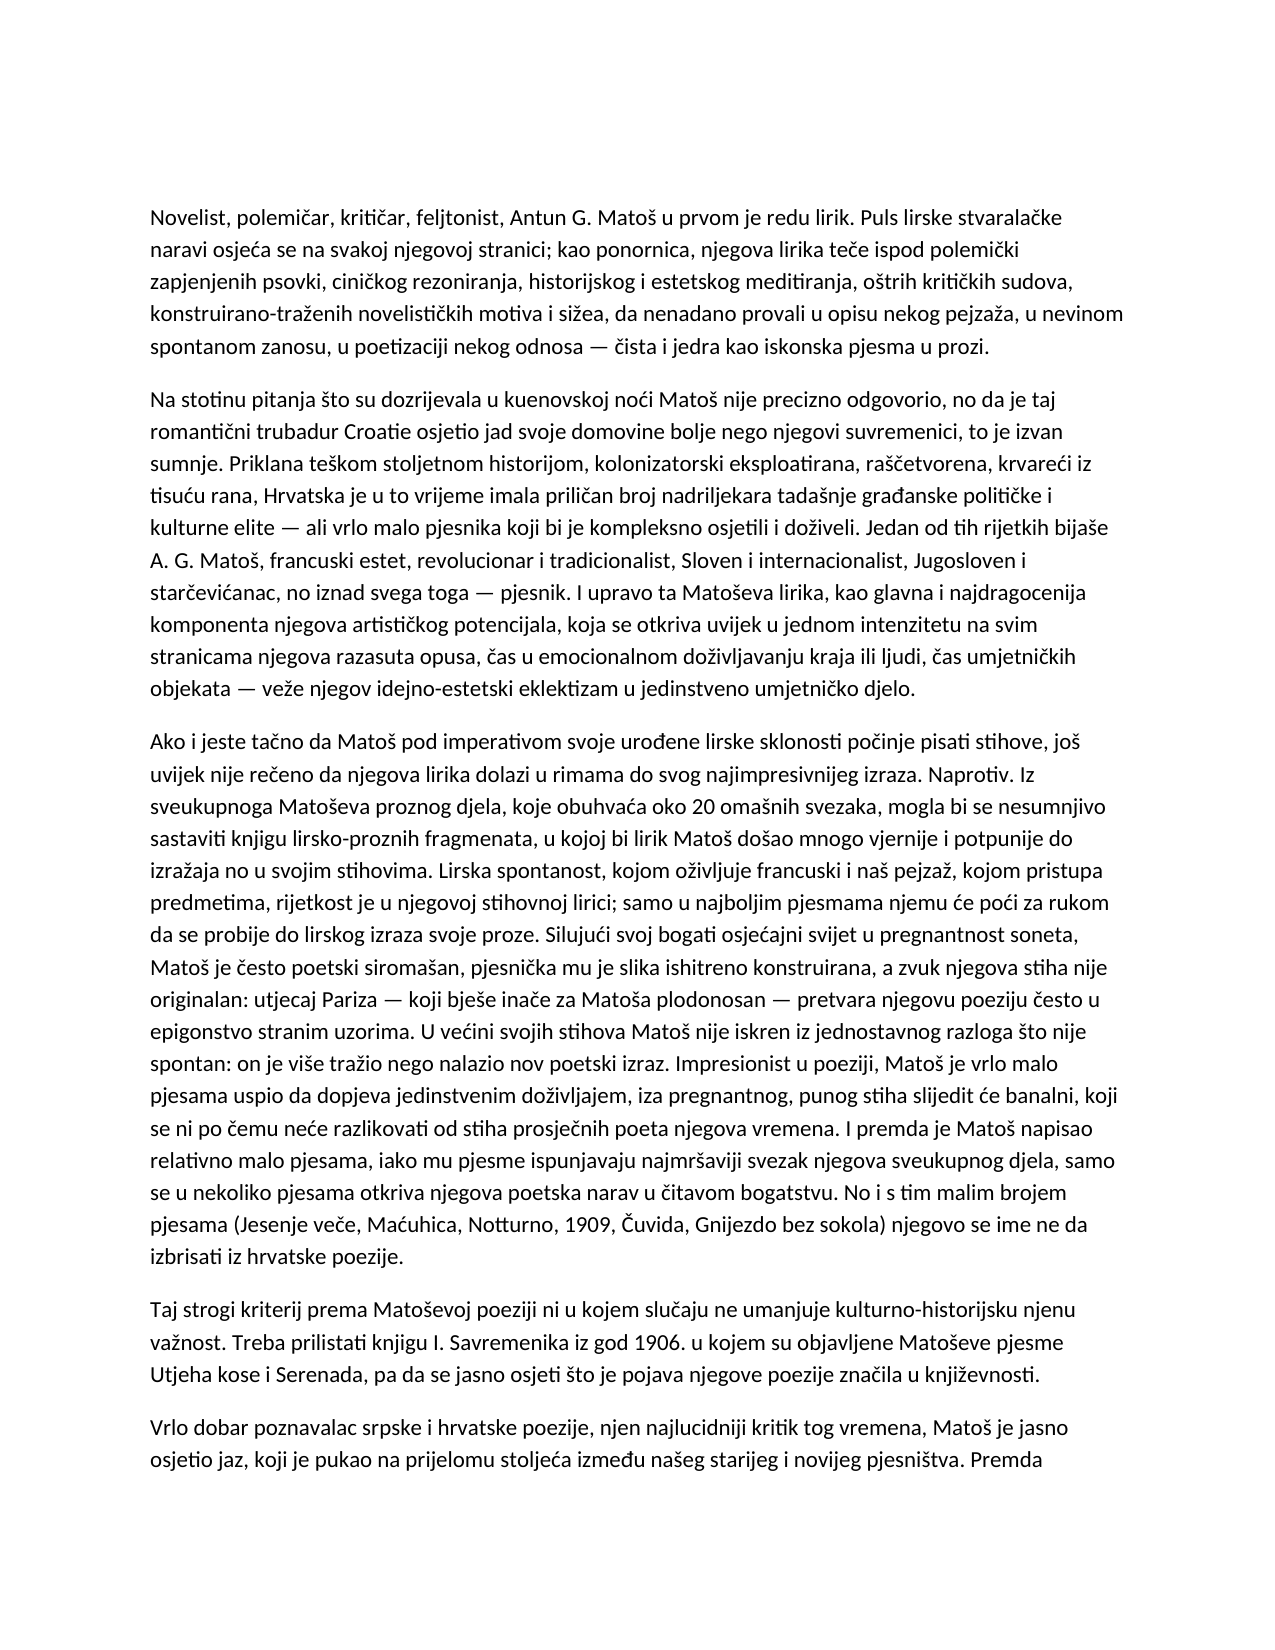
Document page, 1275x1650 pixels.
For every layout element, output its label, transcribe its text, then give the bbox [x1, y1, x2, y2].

text Ako i jeste tačno da Matoš pod imperativom svoje urođene lirske sklonosti počinje pisati stihove, još uvijek nije rečeno da njegova lirika dolazi u rimama do svog najimpresivnijeg izraza. Naprotiv. Iz sveukupnoga Matoševa proznog djela, koje obuhvaća oko 20 omašnih svezaka, mogla bi se nesumnjivo sastaviti knjigu lirsko-proznih fragmenata, u kojoj bi lirik Matoš došao mnogo vjernije i potpunije do izražaja no u svojim stihovima. Lirska spontanost, kojom oživljuje francuski i naš pejzaž, kojom pristupa predmetima, rijetkost je u njegovoj stihovnoj lirici; samo u najboljim pjesmama njemu će poći za rukom da se probije do lirskog izraza svoje proze. Silujući svoj bogati osjećajni svijet u pregnantnost soneta, Matoš je često poetski siromašan, pjesnička mu je slika ishitreno konstruirana, a zvuk njegova stiha nije originalan: utjecaj Pariza — koji bješe inače za Matoša plodonosan — pretvara njegovu poeziju često u epigonstvo stranim uzorima. U većini svojih stihova Matoš nije iskren iz jednostavnog razloga što nije spontan: on je više tražio nego nalazio nov poetski izraz. Impresionist u poeziji, Matoš je vrlo malo pjesama uspio da dopjeva jedinstvenim doživljajem, iza pregnantnog, punog stiha slijedit će banalni, koji se ni po čemu neće razlikovati od stiha prosječnih poeta njegova vremena. I premda je Matoš napisao relativno malo pjesama, iako mu pjesme ispunjavaju najmršaviji svezak njegova sveukupnog djela, samo se u nekoliko pjesama otkriva njegova poetska narav u čitavom bogatstvu. No i s tim malim brojem pjesama (Jesenje veče, Maćuhica, Notturno, 1909, Čuvida, Gnijezdo bez sokola) njegovo se ime ne da izbrisati iz hrvatske poezije. [150, 727, 1125, 1271]
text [150, 1413, 1125, 1473]
text Novelist, polemičar, kritičar, feljtonist, Antun G. Matoš u prvom je redu lirik. Puls lirske stvaralačke naravi osjeća se na svakoj njegovoj stranici; kao ponornica, njegova lirika teče ispod polemički zapjenjenih psovki, ciničkog rezoniranja, historijskog i estetskog meditiranja, oštrih kritičkih sudova, konstruirano-traženih novelističkih motiva i sižea, da nenadano provali u opisu nekog pejzaža, u nevinom spontanom zanosu, u poetizaciji nekog odnosa — čista i jedra kao iskonska pjesma u prozi. [150, 203, 1125, 360]
text Na stotinu pitanja što su dozrijevala u kuenovskoj noći Matoš nije precizno odgovorio, no da je taj romantični trubadur Croatie osjetio jad svoje domovine bolje nego njegovi suvremenici, to je izvan sumnje. Priklana teškom stoljetnom historijom, kolonizatorski eksploatirana, raščetvorena, krvareći iz tisuću rana, Hrvatska je u to vrijeme imala priličan broj nadriljekara tadašnje građanske političke i kulturne elite — ali vrlo malo pjesnika koji bi je kompleksno osjetili i doživeli. Jedan od tih rijetkih bijaše A. G. Matoš, francuski estet, revolucionar i tradicionalist, Sloven i internacionalist, Jugosloven i starčevićanac, no iznad svega toga — pjesnik. I upravo ta Matoševa lirika, kao glavna i najdragocenija komponenta njegova artističkog potencijala, koja se otkriva uvijek u jednom intenzitetu na svim stranicama njegova razasuta opusa, čas u emocionalnom doživljavanju kraja ili ljudi, čas umjetničkih objekata — veže njegov idejno-estetski eklektizam u jedinstveno umjetničko djelo. [150, 385, 1125, 702]
text Taj strogi kriterij prema Matoševoj poeziji ni u kojem slučaju ne umanjuje kulturno-historijsku njenu važnost. Treba prilistati knjigu I. Savremenika iz god 1906. u kojem su objavljene Matoševe pjesme Utjeha kose i Serenada, pa da se jasno osjeti što je pojava njegove poezije značila u književnosti. [150, 1296, 1125, 1388]
